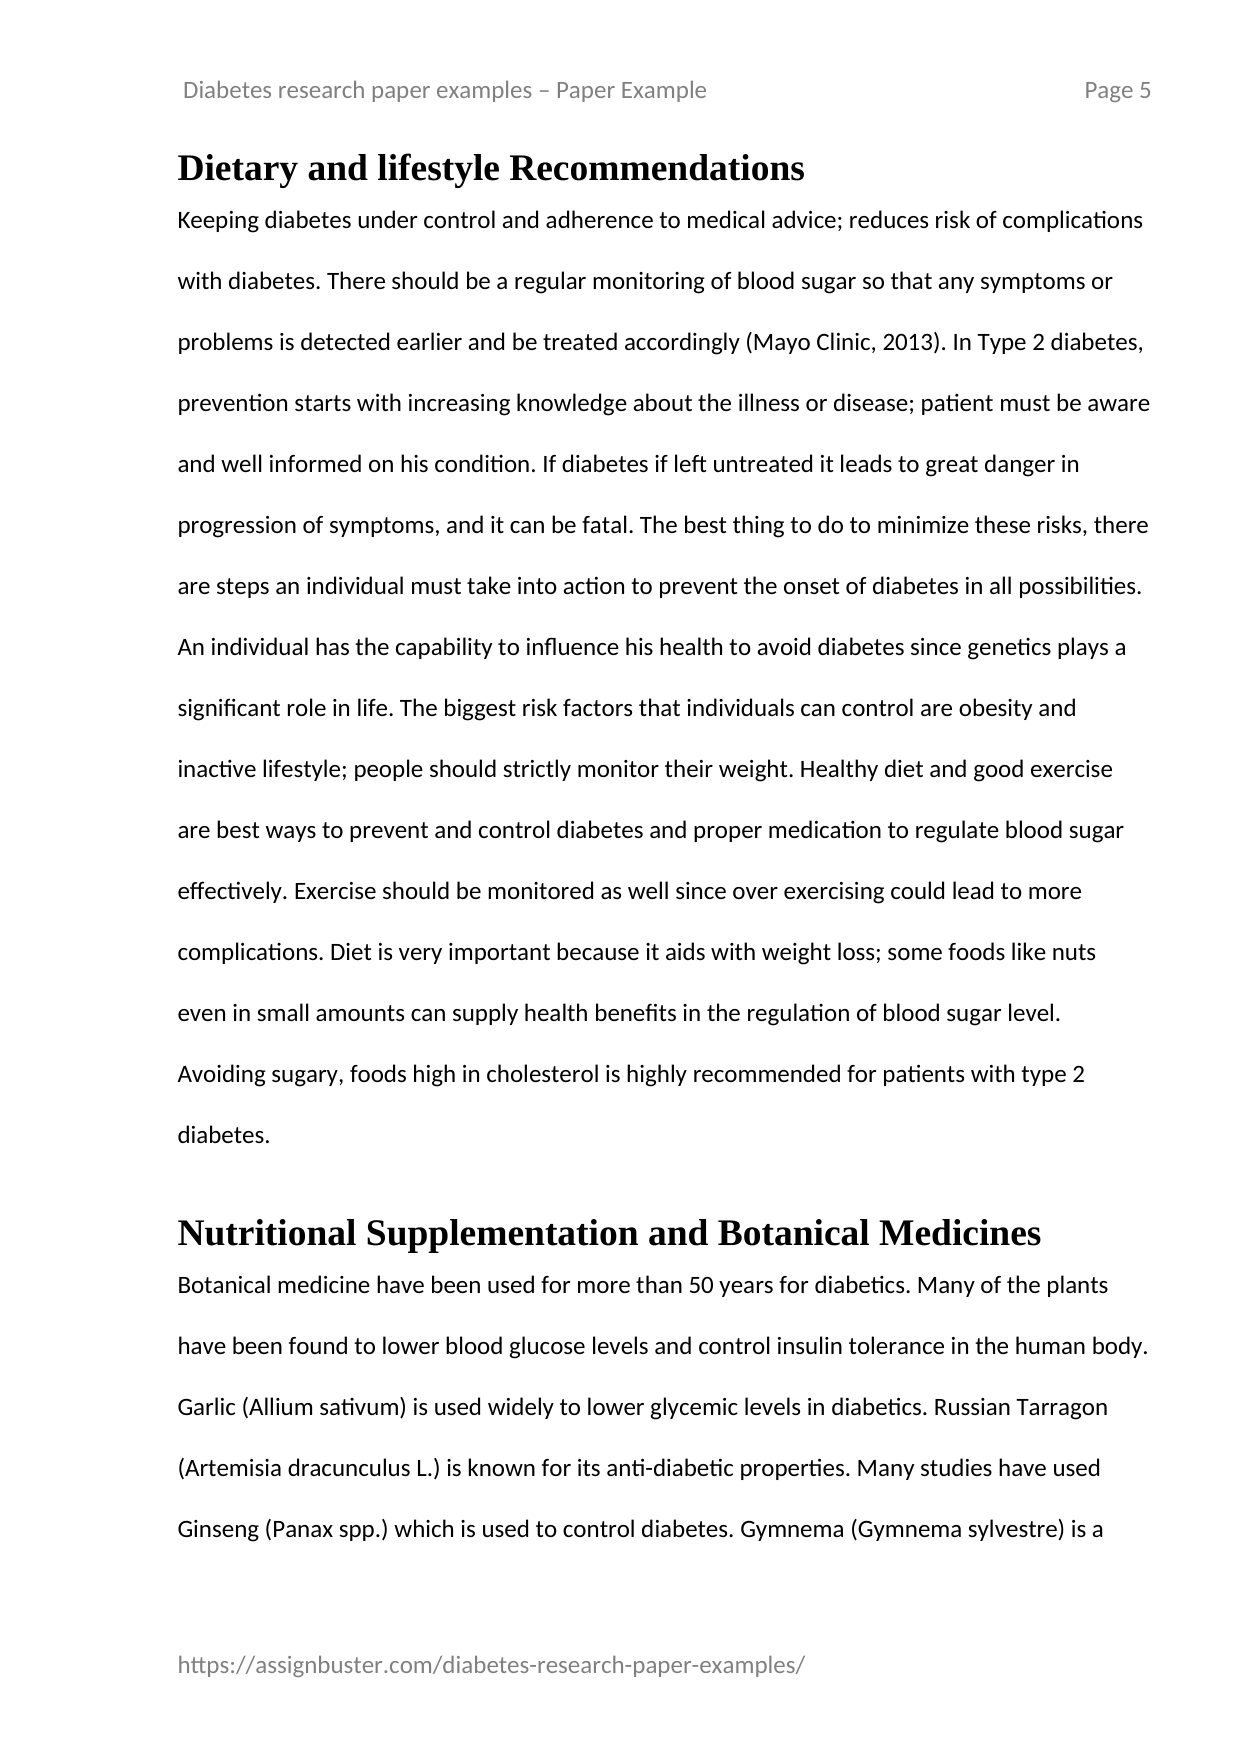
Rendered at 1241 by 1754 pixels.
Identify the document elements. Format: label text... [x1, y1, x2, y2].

subtitle Nutritional Supplementation and Botanical Medicines [177, 1210, 1152, 1253]
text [177, 1269, 1152, 1544]
text Keeping diabetes under control and adherence to medical advice; reduces risk of complications with diabetes. There should be a regular monitoring of blood sugar so that any symptoms or problems is detected earlier and be treated accordingly (Mayo Clinic, 2013). In Type 2 diabetes, prevention starts with increasing knowledge about the illness or disease; patient must be aware and well informed on his condition. If diabetes if left untreated it leads to great danger in progression of symptoms, and it can be fatal. The best thing to do to minimize these risks, there are steps an individual must take into action to prevent the onset of diabetes in all possibilities. An individual has the capability to influence his health to avoid diabetes since genetics plays a significant role in life. The biggest risk factors that individuals can control are obesity and inactive lifestyle; people should strictly monitor their weight. Healthy diet and good exercise are best ways to prevent and control diabetes and proper medication to regulate blood sugar effectively. Exercise should be monitored as well since over exercising could lead to more complications. Diet is very important because it aids with weight loss; some foods like nuts even in small amounts can supply health benefits in the regulation of blood sugar level. Avoiding sugary, foods high in cholesterol is highly recommended for patients with type 2 diabetes. [177, 204, 1152, 1150]
subtitle Dietary and lifestyle Recommendations [177, 145, 1152, 188]
